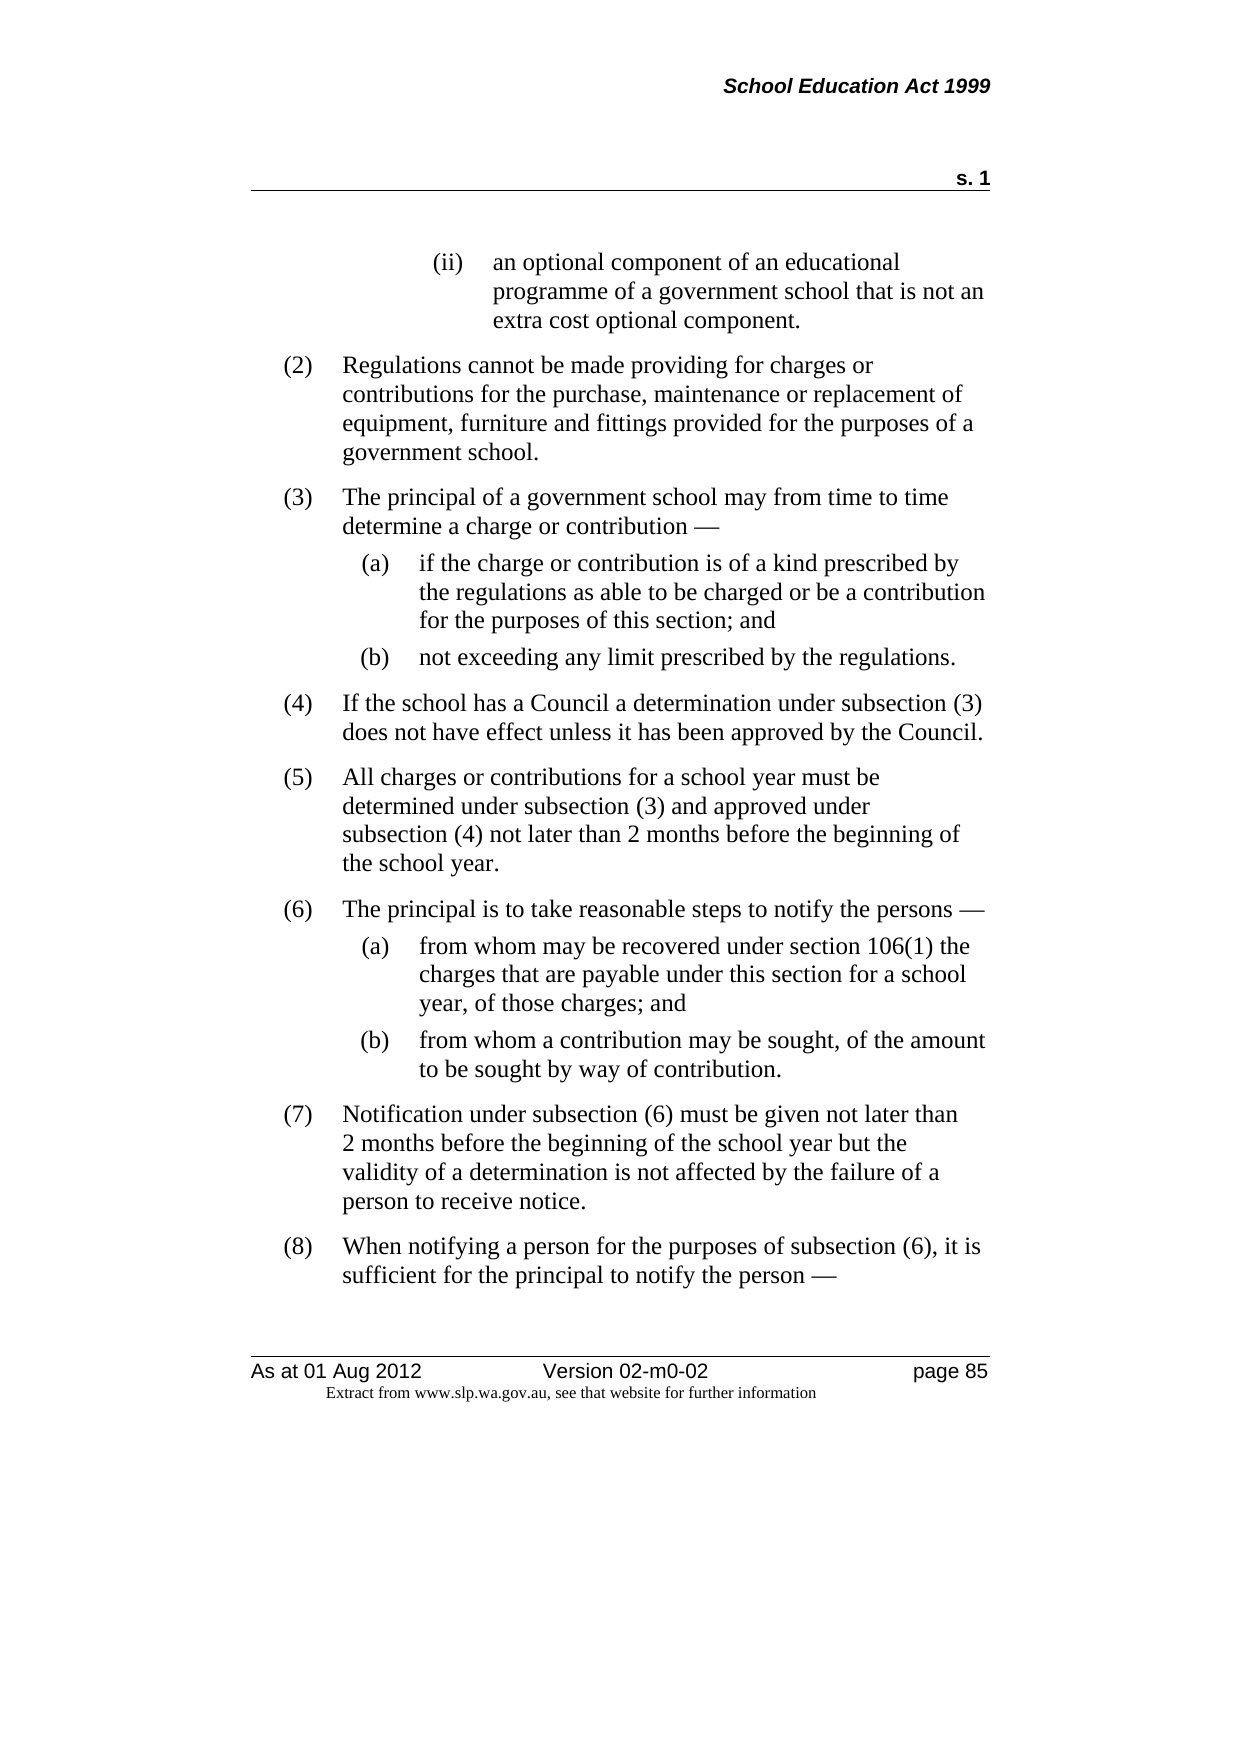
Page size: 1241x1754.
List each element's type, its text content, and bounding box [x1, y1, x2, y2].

text (4) If the school has a Council a determination under subsection (3) does not have effect unless it has been approved by the Council. [251, 688, 990, 745]
text (ii) an optional component of an educational programme of a government school that is not an extra cost optional component. [251, 247, 990, 334]
text (8) When notifying a person for the purposes of subsection (6), it is sufficient for the principal to notify the person — [251, 1231, 990, 1289]
text (b) from whom a contribution may be sought, of the amount to be sought by way of contribution. [251, 1025, 990, 1083]
text (5) All charges or contributions for a school year must be determined under subsection (3) and approved under subsection (4) not later than 2 months before the beginning of the school year. [251, 762, 990, 877]
text (a) if the charge or contribution is of a kind prescribed by the regulations as able to be charged or be a contribution for the purposes of this section; and [251, 548, 990, 634]
text (b) not exceeding any limit prescribed by the regulations. [251, 642, 990, 671]
text (7) Notification under subsection (6) must be given not later than 2 months before the beginning of the school year but the validity of a determination is not affected by the failure of a person to receive notice. [251, 1099, 990, 1214]
text (a) from whom may be recovered under section 106(1) the charges that are payable under this section for a school year, of those charges; and [251, 931, 990, 1017]
text (2) Regulations cannot be made providing for charges or contributions for the purchase, maintenance or replacement of equipment, furniture and fittings provided for the purposes of a government school. [251, 350, 990, 465]
text (6) The principal is to take reasonable steps to notify the persons — [251, 894, 990, 922]
text (3) The principal of a government school may from time to time determine a charge or contribution — [251, 482, 990, 539]
